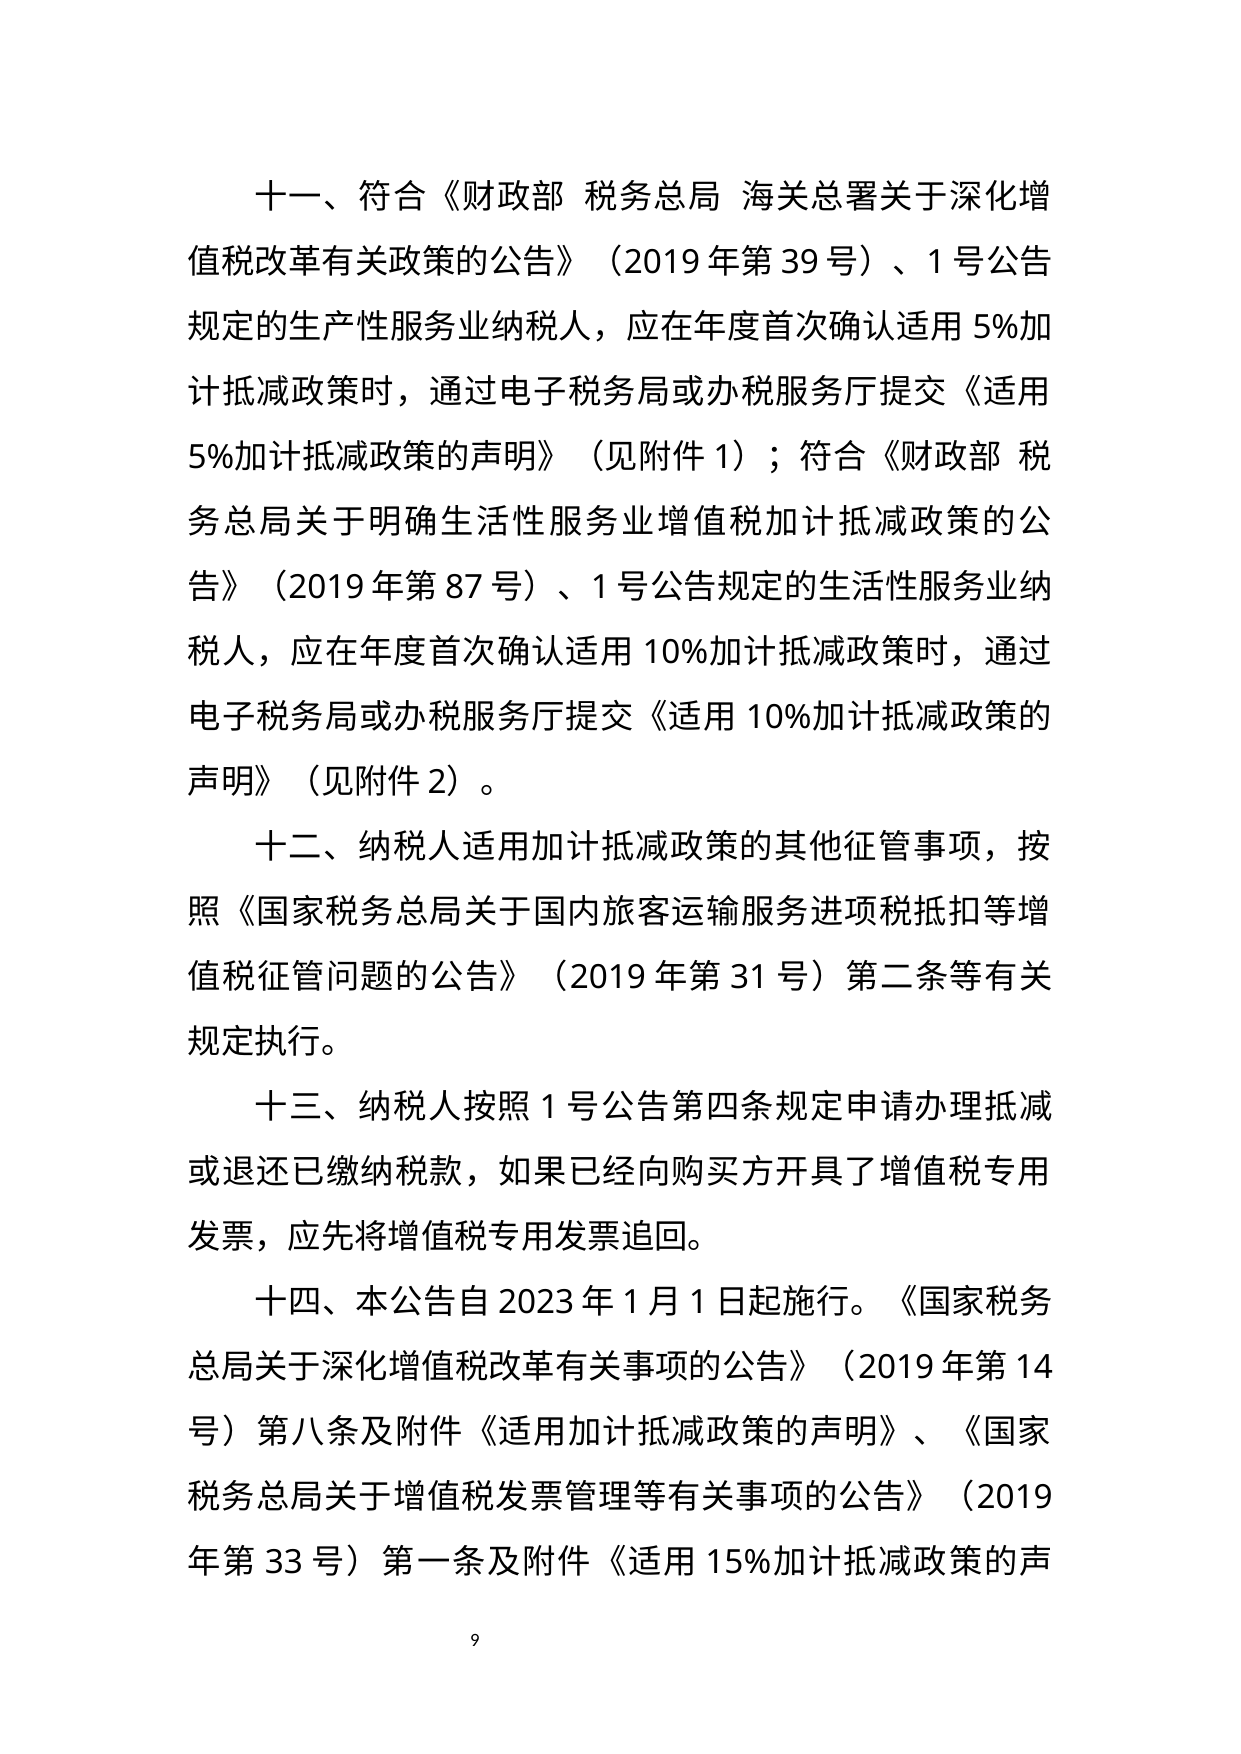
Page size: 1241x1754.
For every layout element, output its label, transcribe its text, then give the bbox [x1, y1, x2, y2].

text 十二、纳税人适用加计抵减政策的其他征管事项，按照《国家税务总局关于国内旅客运输服务进项税抵扣等增值税征管问题的公告》（2019年第31号）第二条等有关规定执行。 [187, 812, 1053, 1072]
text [187, 1267, 1053, 1592]
text 十一、符合《财政部 税务总局 海关总署关于深化增值税改革有关政策的公告》（2019年第39号）、1号公告规定的生产性服务业纳税人，应在年度首次确认适用5%加计抵减政策时，通过电子税务局或办税服务厅提交《适用5%加计抵减政策的声明》（见附件1）；符合《财政部 税务总局关于明确生活性服务业增值税加计抵减政策的公告》（2019年第87号）、1号公告规定的生活性服务业纳税人，应在年度首次确认适用10%加计抵减政策时，通过电子税务局或办税服务厅提交《适用10%加计抵减政策的声明》（见附件2）。 [187, 162, 1053, 812]
text 十三、纳税人按照1号公告第四条规定申请办理抵减或退还已缴纳税款，如果已经向购买方开具了增值税专用发票，应先将增值税专用发票追回。 [187, 1072, 1053, 1267]
